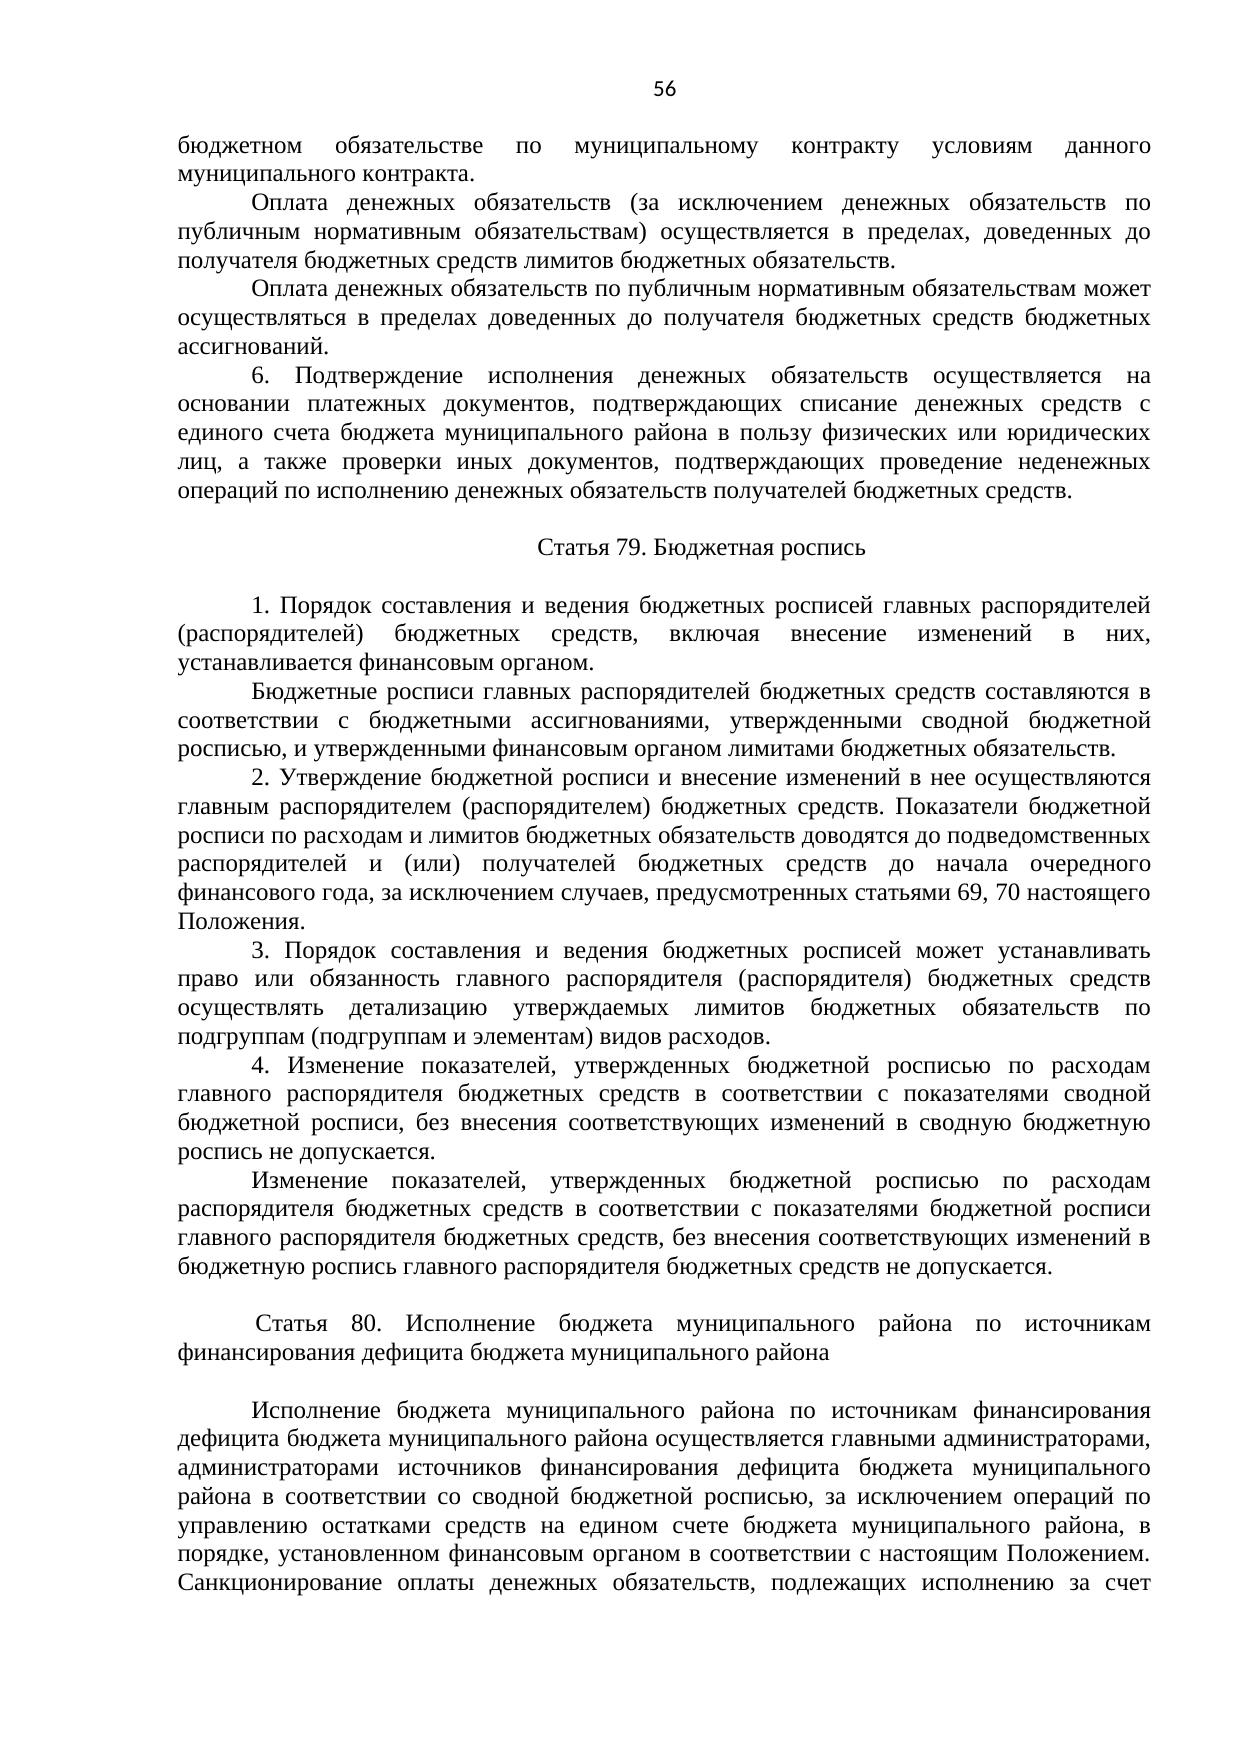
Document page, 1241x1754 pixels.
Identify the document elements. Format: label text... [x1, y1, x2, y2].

text 2. Утверждение бюджетной росписи и внесение изменений в нее осуществляются главным распорядителем (распорядителем) бюджетных средств. Показатели бюджетной росписи по расходам и лимитов бюджетных обязательств доводятся до подведомственных распорядителей и (или) получателей бюджетных средств до начала очередного финансового года, за исключением случаев, предусмотренных статьями 69, 70 настоящего Положения. [177, 762, 1152, 935]
text Изменение показателей, утвержденных бюджетной росписью по расходам распорядителя бюджетных средств в соответствии с показателями бюджетной росписи главного распорядителя бюджетных средств, без внесения соответствующих изменений в бюджетную роспись главного распорядителя бюджетных средств не допускается. [177, 1165, 1152, 1280]
text 6. Подтверждение исполнения денежных обязательств осуществляется на основании платежных документов, подтверждающих списание денежных средств с единого счета бюджета муниципального района в пользу физических или юридических лиц, а также проверки иных документов, подтверждающих проведение неденежных операций по исполнению денежных обязательств получателей бюджетных средств. [177, 360, 1152, 503]
text 4. Изменение показателей, утвержденных бюджетной росписью по расходам главного распорядителя бюджетных средств в соответствии с показателями сводной бюджетной росписи, без внесения соответствующих изменений в сводную бюджетную роспись не допускается. [177, 1050, 1152, 1165]
text Статья 80. Исполнение бюджета муниципального района по источникам финансирования дефицита бюджета муниципального района [177, 1308, 1152, 1366]
text Статья 79. Бюджетная роспись [177, 532, 1152, 561]
text Оплата денежных обязательств (за исключением денежных обязательств по публичным нормативным обязательствам) осуществляется в пределах, доведенных до получателя бюджетных средств лимитов бюджетных обязательств. [177, 187, 1152, 273]
text Оплата денежных обязательств по публичным нормативным обязательствам может осуществляться в пределах доведенных до получателя бюджетных средств бюджетных ассигнований. [177, 273, 1152, 360]
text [177, 1395, 1152, 1596]
text 3. Порядок составления и ведения бюджетных росписей может устанавливать право или обязанность главного распорядителя (распорядителя) бюджетных средств осуществлять детализацию утверждаемых лимитов бюджетных обязательств по подгруппам (подгруппам и элементам) видов расходов. [177, 935, 1152, 1050]
text Бюджетные росписи главных распорядителей бюджетных средств составляются в соответствии с бюджетными ассигнованиями, утвержденными сводной бюджетной росписью, и утвержденными финансовым органом лимитами бюджетных обязательств. [177, 676, 1152, 762]
text 1. Порядок составления и ведения бюджетных росписей главных распорядителей (распорядителей) бюджетных средств, включая внесение изменений в них, устанавливается финансовым органом. [177, 590, 1152, 676]
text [177, 130, 1152, 187]
